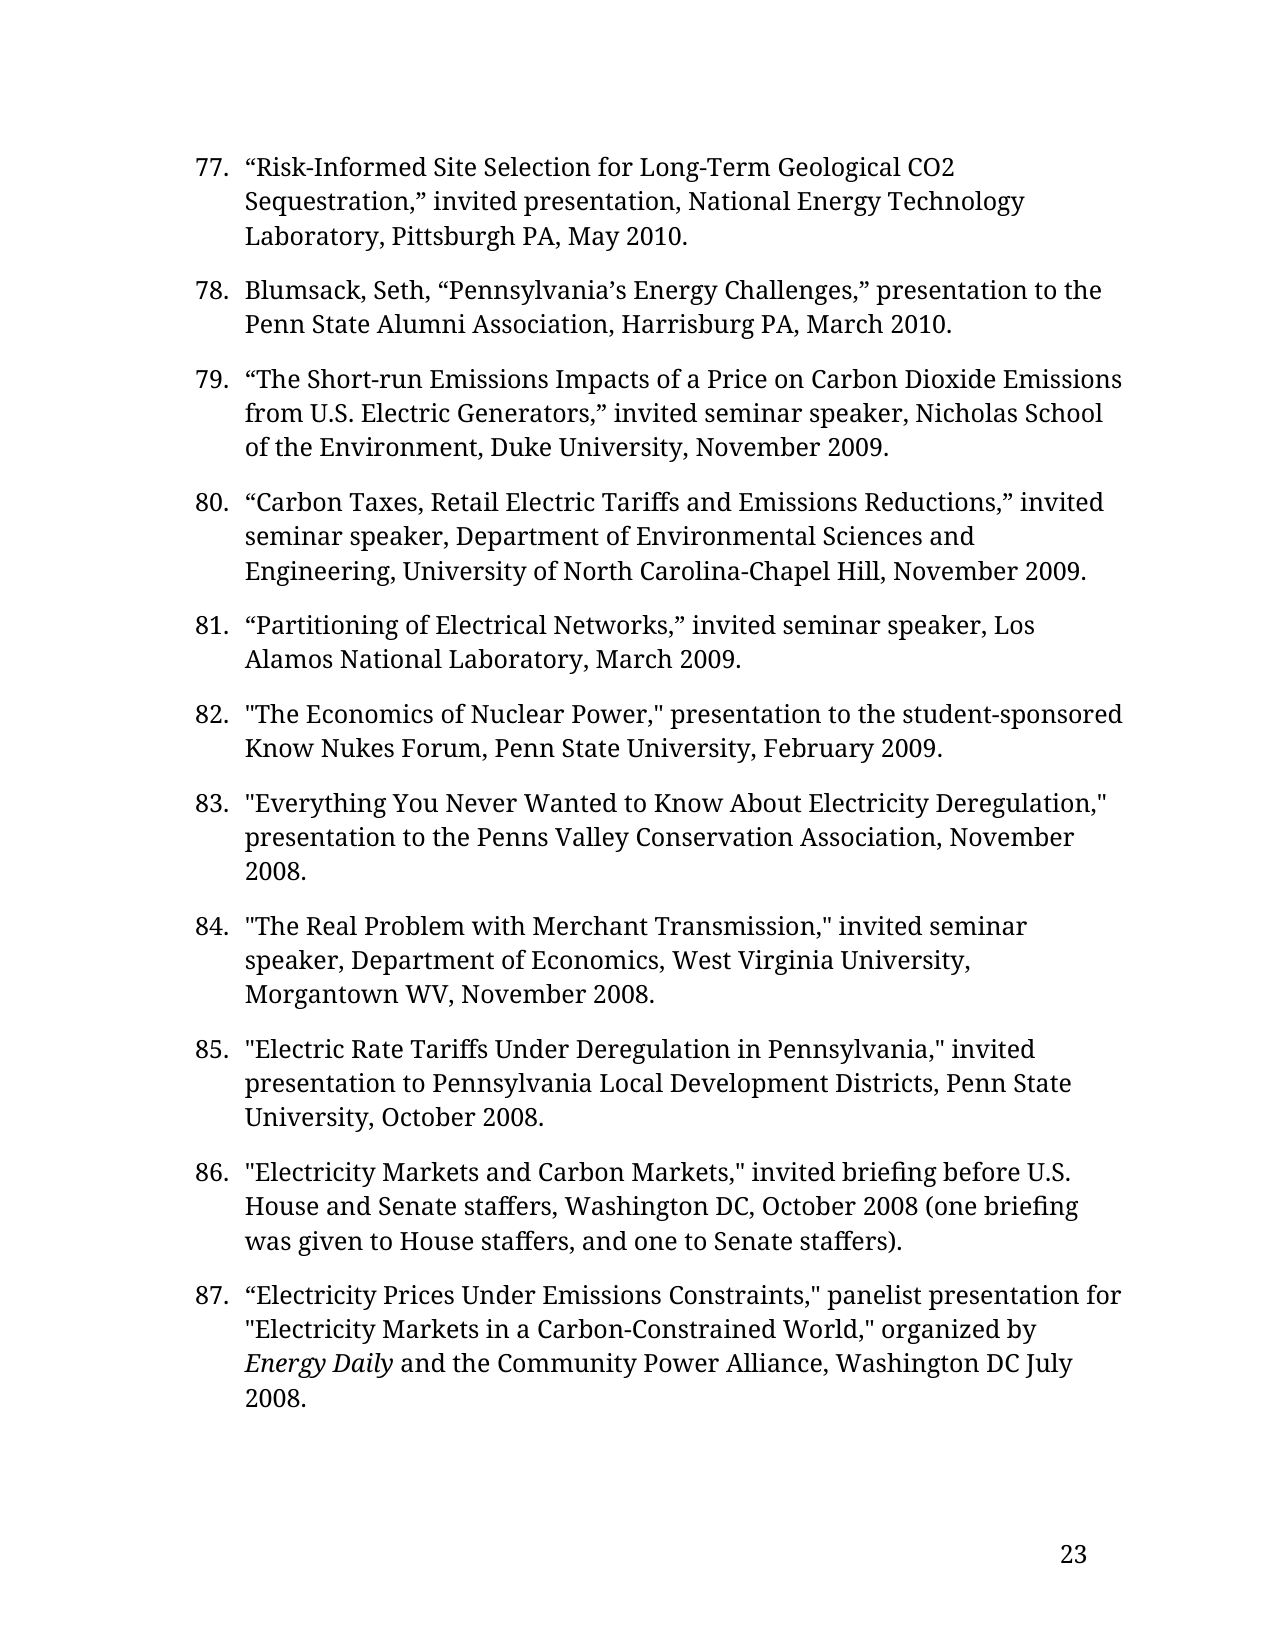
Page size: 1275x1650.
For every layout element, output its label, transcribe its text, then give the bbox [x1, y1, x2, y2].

text Blumsack, Seth, “Pennsylvania’s Energy Challenges,” presentation to the Penn State Alumni Association, Harrisburg PA, March 2010. [195, 273, 1125, 341]
text "Electric Rate Tariffs Under Deregulation in Pennsylvania," invited presentation to Pennsylvania Local Development Districts, Penn State University, October 2008. [195, 1032, 1125, 1134]
text “Electricity Prices Under Emissions Constraints," panelist presentation for "Electricity Markets in a Carbon-Constrained World," organized by Energy Daily and the Community Power Alliance, Washington DC July 2008. [195, 1278, 1125, 1414]
text “Partitioning of Electrical Networks,” invited seminar speaker, Los Alamos National Laboratory, March 2009. [195, 608, 1125, 676]
text “Carbon Taxes, Retail Electric Tariffs and Emissions Reductions,” invited seminar speaker, Department of Environmental Sciences and Engineering, University of North Carolina-Chapel Hill, November 2009. [195, 485, 1125, 587]
text "The Real Problem with Merchant Transmission," invited seminar speaker, Department of Economics, West Virginia University, Morgantown WV, November 2008. [195, 909, 1125, 1011]
text “The Short-run Emissions Impacts of a Price on Carbon Dioxide Emissions from U.S. Electric Generators,” invited seminar speaker, Nicholas School of the Environment, Duke University, November 2009. [195, 362, 1125, 464]
text “Risk-Informed Site Selection for Long-Term Geological CO2 Sequestration,” invited presentation, National Energy Technology Laboratory, Pittsburgh PA, May 2010. [195, 150, 1125, 252]
text "The Economics of Nuclear Power," presentation to the student-sponsored Know Nukes Forum, Penn State University, February 2009. [195, 697, 1125, 765]
text "Everything You Never Wanted to Know About Electricity Deregulation," presentation to the Penns Valley Conservation Association, November 2008. [195, 786, 1125, 888]
text "Electricity Markets and Carbon Markets," invited briefing before U.S. House and Senate staffers, Washington DC, October 2008 (one briefing was given to House staffers, and one to Senate staffers). [195, 1155, 1125, 1257]
